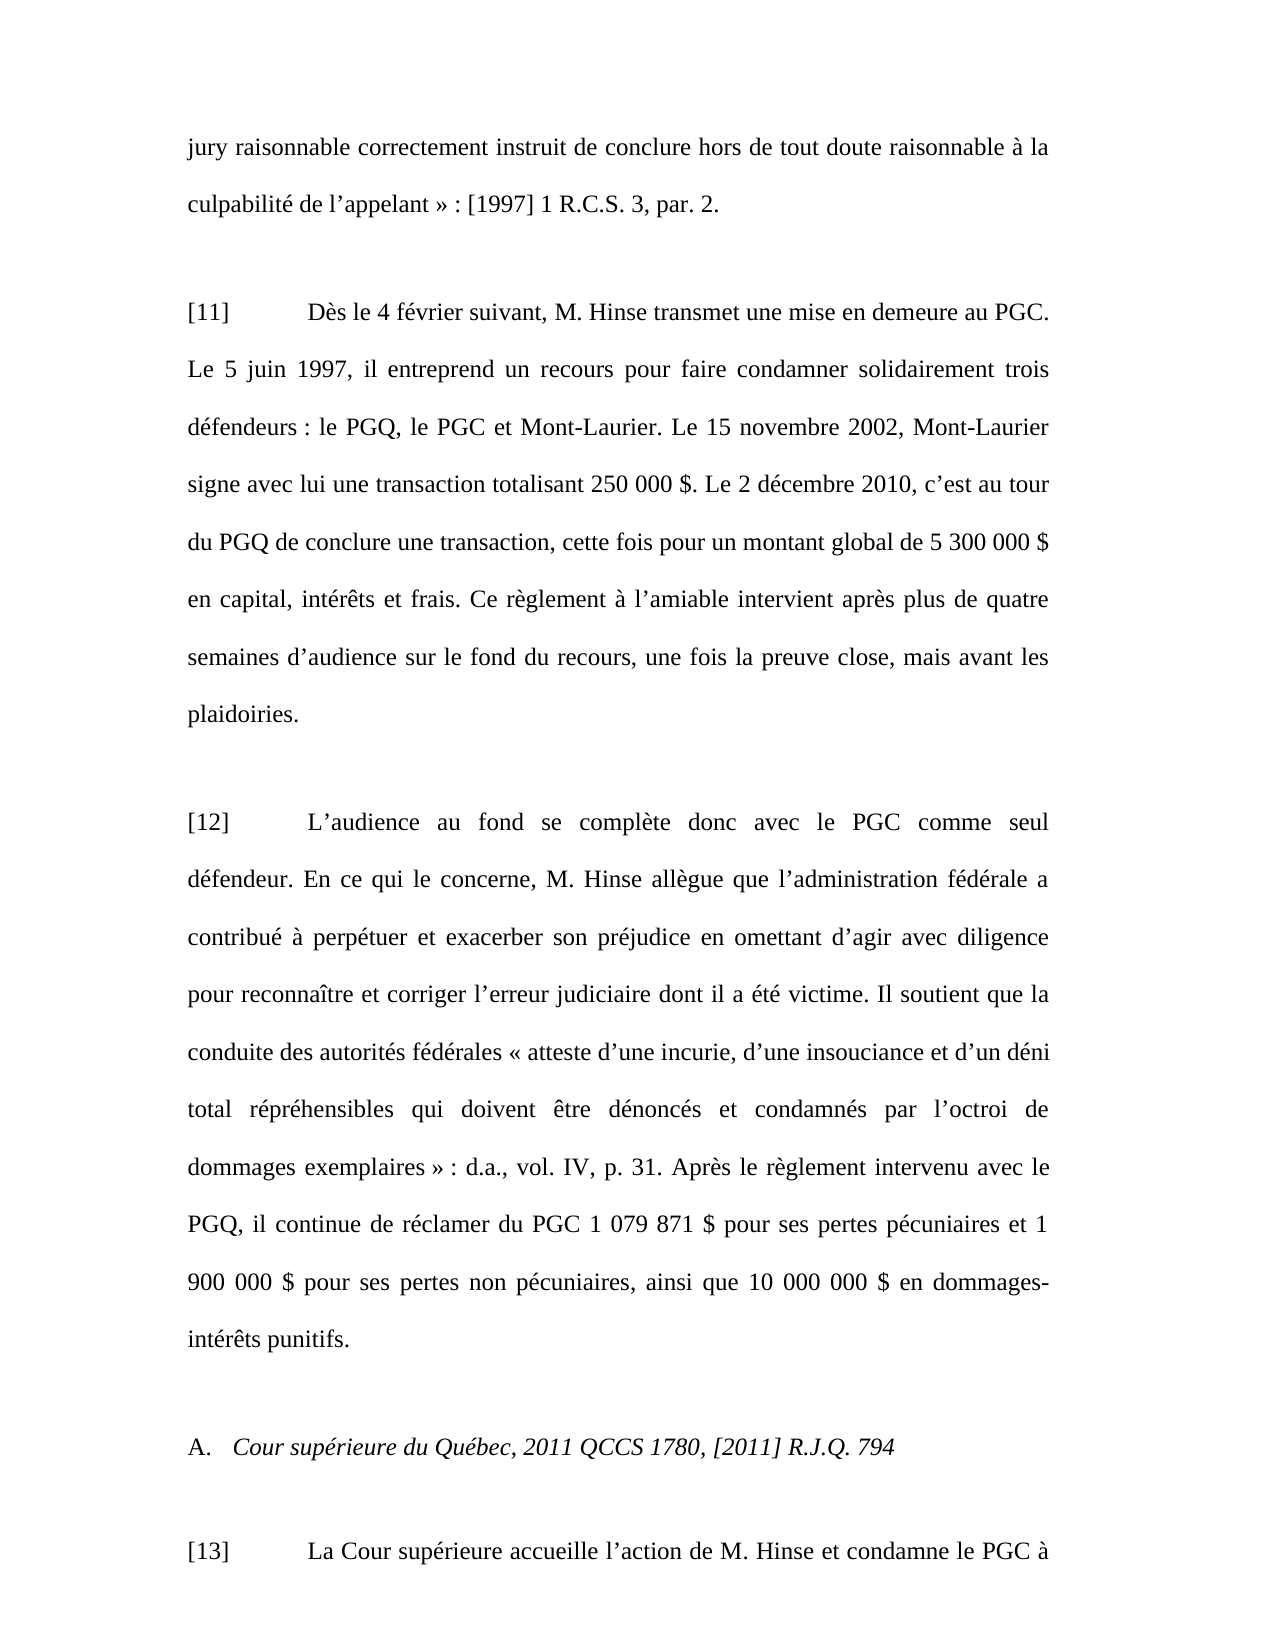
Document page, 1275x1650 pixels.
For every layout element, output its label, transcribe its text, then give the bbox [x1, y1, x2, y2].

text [187, 132, 1050, 218]
text Dès le 4 février suivant, M. Hinse transmet une mise en demeure au PGC. Le 5 juin 1997, il entreprend un recours pour faire condamner solidairement trois défendeurs : le PGQ, le PGC et Mont-Laurier. Le 15 novembre 2002, Mont-Laurier signe avec lui une transaction totalisant 250 000 $. Le 2 décembre 2010, c’est au tour du PGQ de conclure une transaction, cette fois pour un montant global de 5 300 000 $ en capital, intérêts et frais. Ce règlement à l’amiable intervient après plus de quatre semaines d’audience sur le fond du recours, une fois la preuve close, mais avant les plaidoiries. [187, 297, 1050, 728]
title Cour supérieure du Québec, 2011 QCCS 1780, [2011] R.J.Q. 794 [187, 1432, 1050, 1461]
text L’audience au fond se complète donc avec le PGC comme seul défendeur. En ce qui le concerne, M. Hinse allègue que l’administration fédérale a contribué à perpétuer et exacerber son préjudice en omettant d’agir avec diligence pour reconnaître et corriger l’erreur judiciaire dont il a été victime. Il soutient que la conduite des autorités fédérales « atteste d’une incurie, d’une insouciance et d’un déni total répréhensibles qui doivent être dénoncés et condamnés par l’octroi de dommages exemplaires » : d.a., vol. IV, p. 31. Après le règlement intervenu avec le PGQ, il continue de réclamer du PGC 1 079 871 $ pour ses pertes pécuniaires et 1 900 000 $ pour ses pertes non pécuniaires, ainsi que 10 000 000 $ en dommages-intérêts punitifs. [187, 807, 1050, 1353]
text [187, 1536, 1050, 1564]
